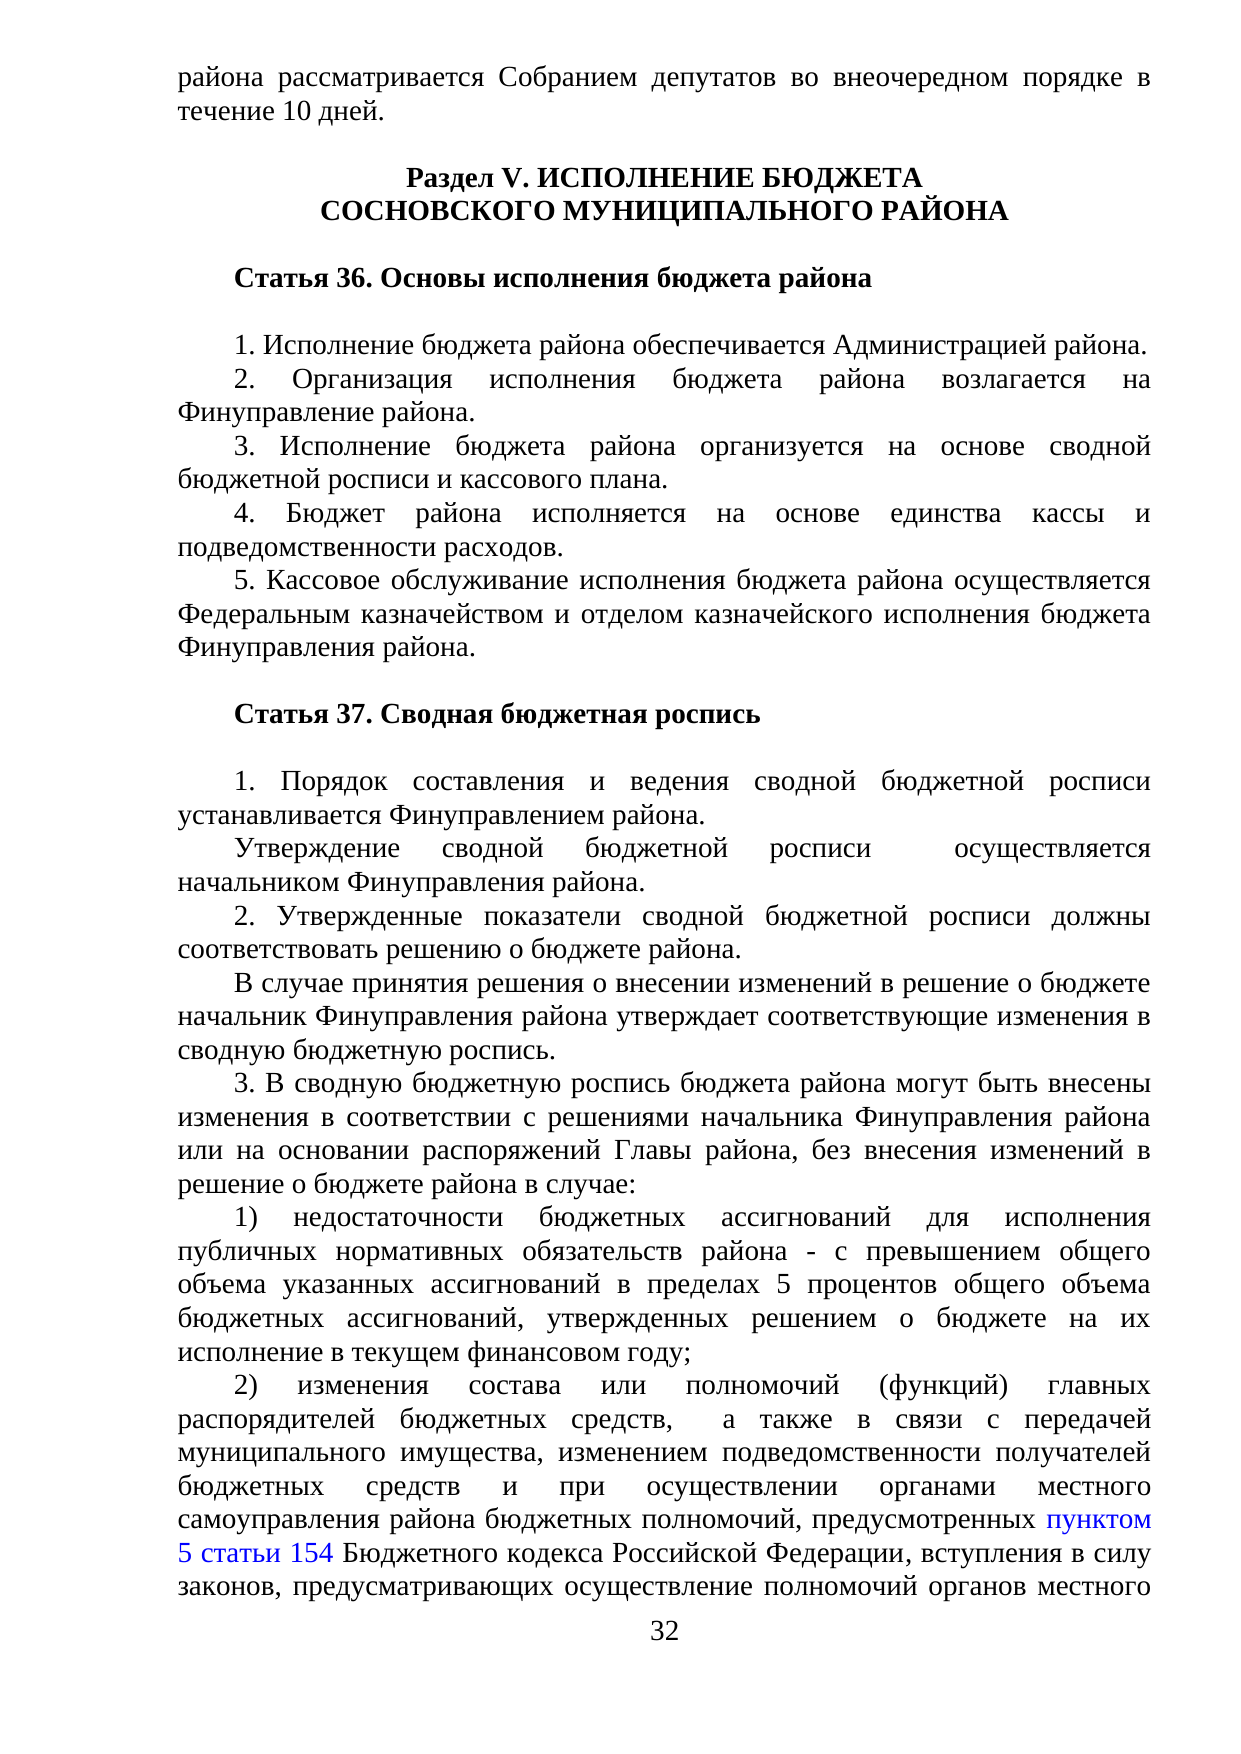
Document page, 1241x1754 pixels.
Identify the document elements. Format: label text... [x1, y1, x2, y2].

text Раздел V. ИСПОЛНЕНИЕ БЮДЖЕТА [177, 160, 1152, 193]
text СОСНОВСКОГО МУНИЦИПАЛЬНОГО РАЙОНА [177, 193, 1152, 227]
text 3. В сводную бюджетную роспись бюджета района могут быть внесены изменения в соответствии с решениями начальника Финуправления района или на основании распоряжений Главы района, без внесения изменений в решение о бюджете района в случае: [177, 1065, 1152, 1199]
text Статья 37. Сводная бюджетная роспись [177, 696, 1152, 730]
text Статья 36. Основы исполнения бюджета района [177, 260, 1152, 294]
text 1. Порядок составления и ведения сводной бюджетной росписи устанавливается Финуправлением района. [177, 763, 1152, 831]
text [177, 59, 1152, 126]
text 2. Организация исполнения бюджета района возлагается на Финуправление района. [177, 361, 1152, 428]
text 4. Бюджет района исполняется на основе единства кассы и подведомственности расходов. [177, 495, 1152, 562]
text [177, 1367, 1152, 1602]
text 1) недостаточности бюджетных ассигнований для исполнения публичных нормативных обязательств района - с превышением общего объема указанных ассигнований в пределах 5 процентов общего объема бюджетных ассигнований, утвержденных решением о бюджете на их исполнение в текущем финансовом году; [177, 1199, 1152, 1367]
text Утверждение сводной бюджетной росписи осуществляется начальником Финуправления района. [177, 831, 1152, 898]
text 5. Кассовое обслуживание исполнения бюджета района осуществляется Федеральным казначейством и отделом казначейского исполнения бюджета Финуправления района. [177, 562, 1152, 663]
text 3. Исполнение бюджета района организуется на основе сводной бюджетной росписи и кассового плана. [177, 428, 1152, 495]
text 1. Исполнение бюджета района обеспечивается Администрацией района. [177, 327, 1152, 361]
text В случае принятия решения о внесении изменений в решение о бюджете начальник Финуправления района утверждает соответствующие изменения в сводную бюджетную роспись. [177, 965, 1152, 1065]
text 2. Утвержденные показатели сводной бюджетной росписи должны соответствовать решению о бюджете района. [177, 898, 1152, 965]
